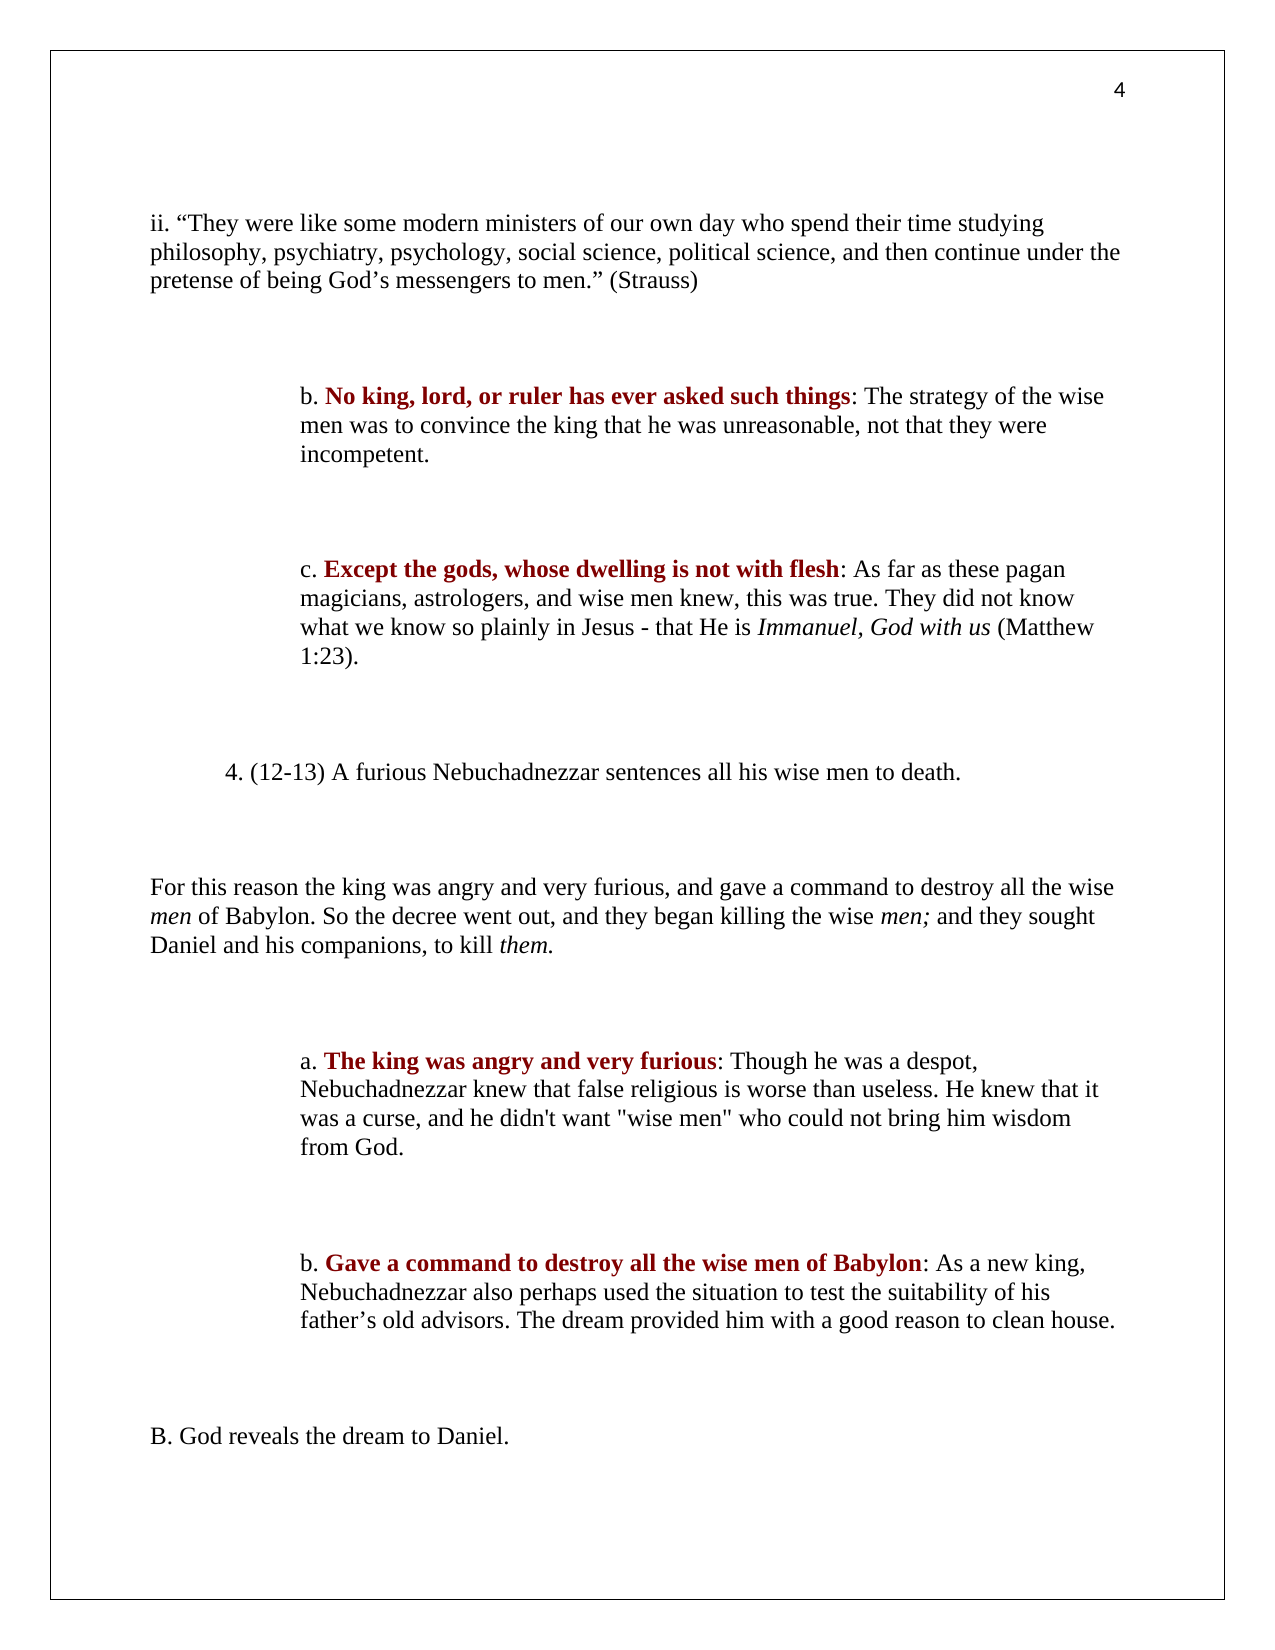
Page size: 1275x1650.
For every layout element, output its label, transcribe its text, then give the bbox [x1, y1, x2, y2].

text c. Except the gods, whose dwelling is not with flesh: As far as these pagan magicians, astrologers, and wise men knew, this was true. They did not know what we know so plainly in Jesus - that He is Immanuel, God with us (Matthew 1:23). [300, 554, 1125, 669]
text b. No king, lord, or ruler has ever asked such things: The strategy of the wise men was to convince the king that he was unreasonable, not that they were incompetent. [300, 381, 1125, 467]
text ii. “They were like some modern ministers of our own day who spend their time studying philosophy, psychiatry, psychology, social science, political science, and then continue under the pretense of being God’s messengers to men.” (Strauss) [150, 208, 1125, 294]
text 4. (12-13) A furious Nebuchadnezzar sentences all his wise men to death. [225, 757, 1125, 785]
text a. The king was angry and very furious: Though he was a despot, Nebuchadnezzar knew that false religious is worse than useless. He knew that it was a curse, and he didn't want "wise men" who could not bring him wisdom from God. [300, 1046, 1125, 1161]
text b. Gave a command to destroy all the wise men of Babylon: As a new king, Nebuchadnezzar also perhaps used the situation to test the suitability of his father’s old advisors. The dream provided him with a good reason to clean house. [300, 1248, 1125, 1334]
text B. God reveals the dream to Daniel. [150, 1421, 1125, 1450]
text For this reason the king was angry and very furious, and gave a command to destroy all the wise men of Babylon. So the decree went out, and they began killing the wise men; and they sought Daniel and his companions, to kill them. [150, 872, 1125, 959]
